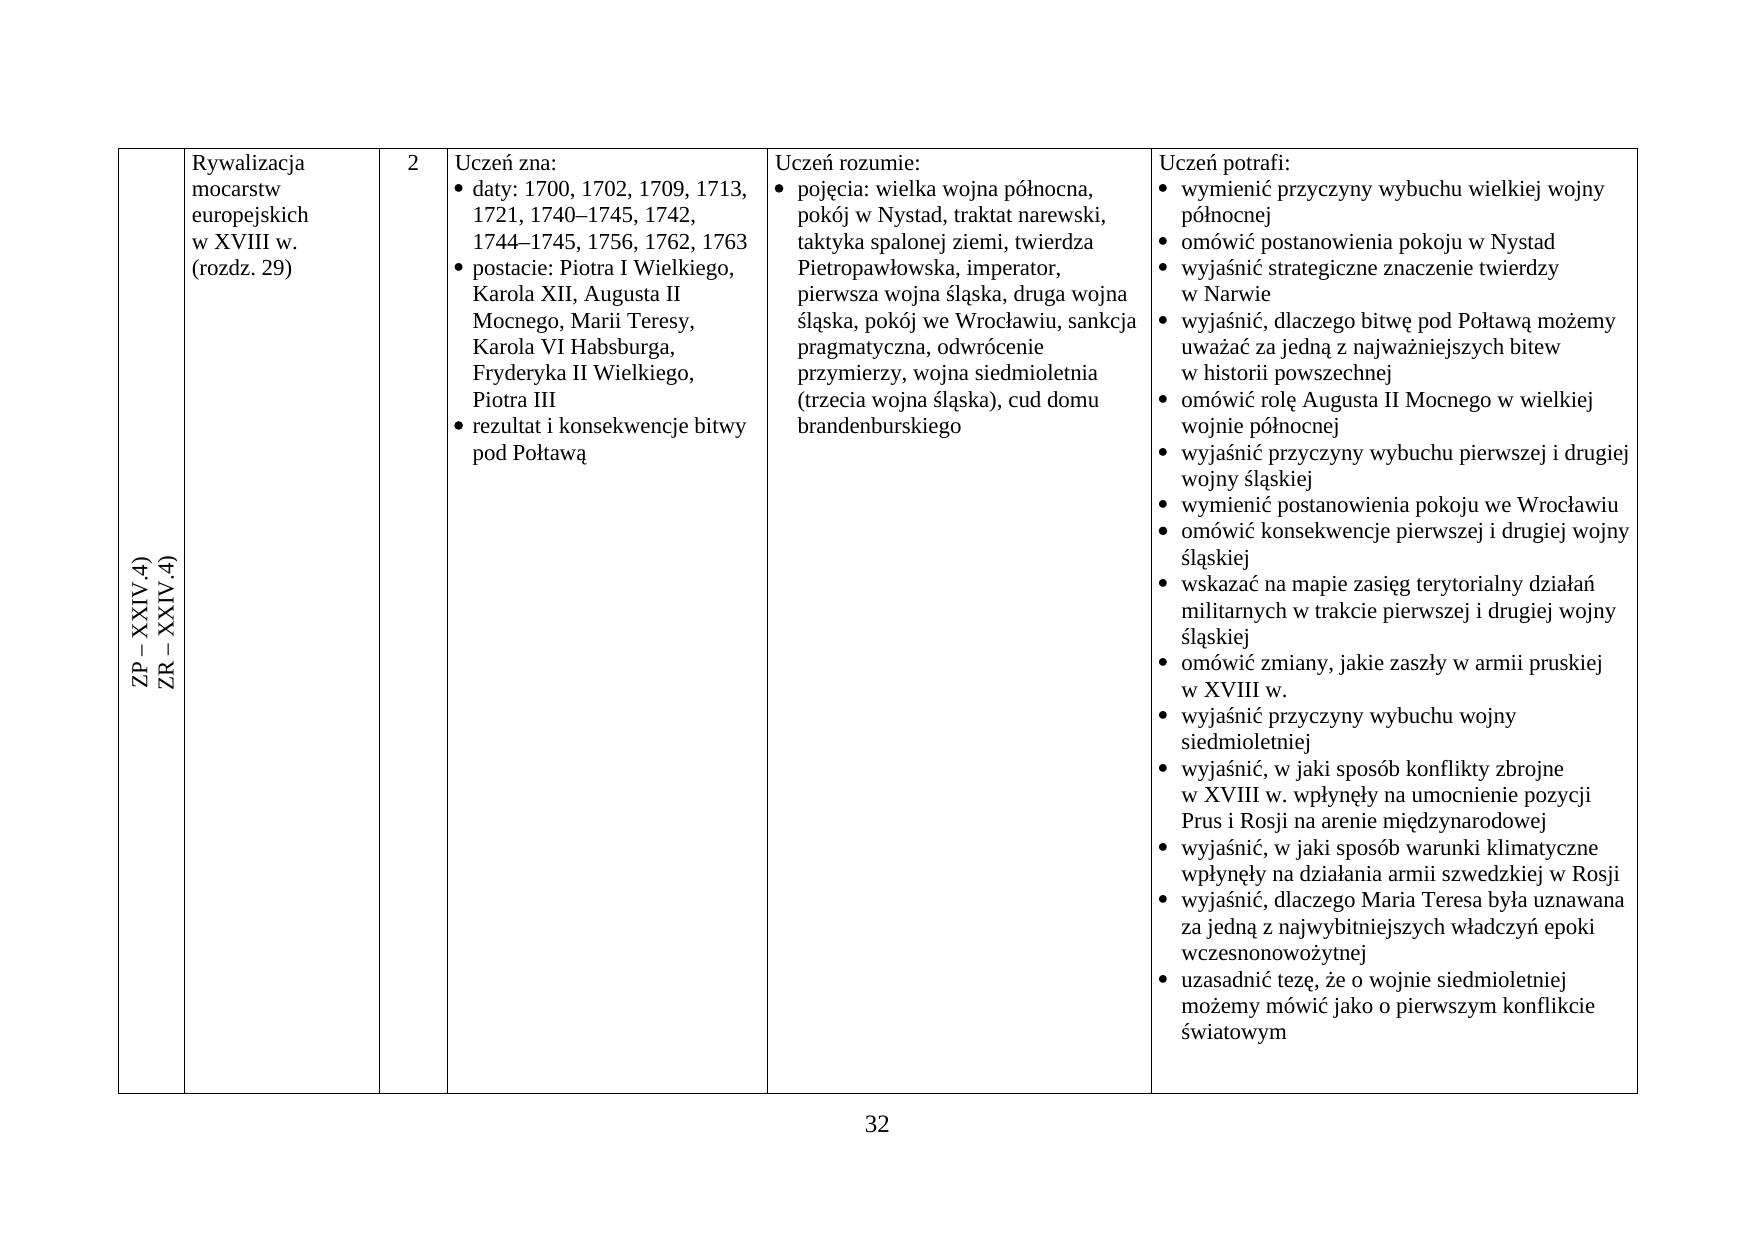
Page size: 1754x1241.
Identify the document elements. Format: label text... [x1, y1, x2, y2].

table_cell Uczeń rozumie: pojęcia: wielka wojna północna, pokój w Nystad, traktat narewski, taktyka spalonej ziemi, twierdza Pietropawłowska, imperator, pierwsza wojna śląska, druga wojna śląska, pokój we Wrocławiu, sankcja pragmatyczna, odwrócenie przymierzy, wojna siedmioletnia (trzecia wojna śląska), cud domu brandenburskiego [768, 149, 1151, 1093]
table_cell Rywalizacja mocarstw europejskich w XVIII w. (rozdz. 29) [185, 149, 379, 1093]
table_cell Uczeń potrafi: wymienić przyczyny wybuchu wielkiej wojny północnej omówić postanowienia pokoju w Nystad wyjaśnić strategiczne znaczenie twierdzy w Narwie wyjaśnić, dlaczego bitwę pod Połtawą możemy uważać za jedną z najważniejszych bitew w historii powszechnej omówić rolę Augusta II Mocnego w wielkiej wojnie północnej wyjaśnić przyczyny wybuchu pierwszej i drugiej wojny śląskiej wymienić postanowienia pokoju we Wrocławiu omówić konsekwencje pierwszej i drugiej wojny śląskiej wskazać na mapie zasięg terytorialny działań militarnych w trakcie pierwszej i drugiej wojny śląskiej omówić zmiany, jakie zaszły w armii pruskiej w XVIII w. wyjaśnić przyczyny wybuchu wojny siedmioletniej wyjaśnić, w jaki sposób konflikty zbrojne w XVIII w. wpłynęły na umocnienie pozycji Prus i Rosji na arenie międzynarodowej wyjaśnić, w jaki sposób warunki klimatyczne wpłynęły na działania armii szwedzkiej w Rosji wyjaśnić, dlaczego Maria Teresa była uznawana za jedną z najwybitniejszych władczyń epoki wczesnonowożytnej uzasadnić tezę, że o wojnie siedmioletniej możemy mówić jako o pierwszym konflikcie światowym [1152, 149, 1637, 1093]
table_cell 2 [380, 149, 447, 1093]
table_cell ZP – XXIV.4) ZR – XXIV.4) [119, 149, 184, 1093]
table_cell Uczeń zna: daty: 1700, 1702, 1709, 1713, 1721, 1740–1745, 1742, 1744–1745, 1756, 1762, 1763 postacie: Piotra I Wielkiego, Karola XII, Augusta II Mocnego, Marii Teresy, Karola VI Habsburga, Fryderyka II Wielkiego, Piotra III rezultat i konsekwencje bitwy pod Połtawą [448, 149, 767, 1093]
